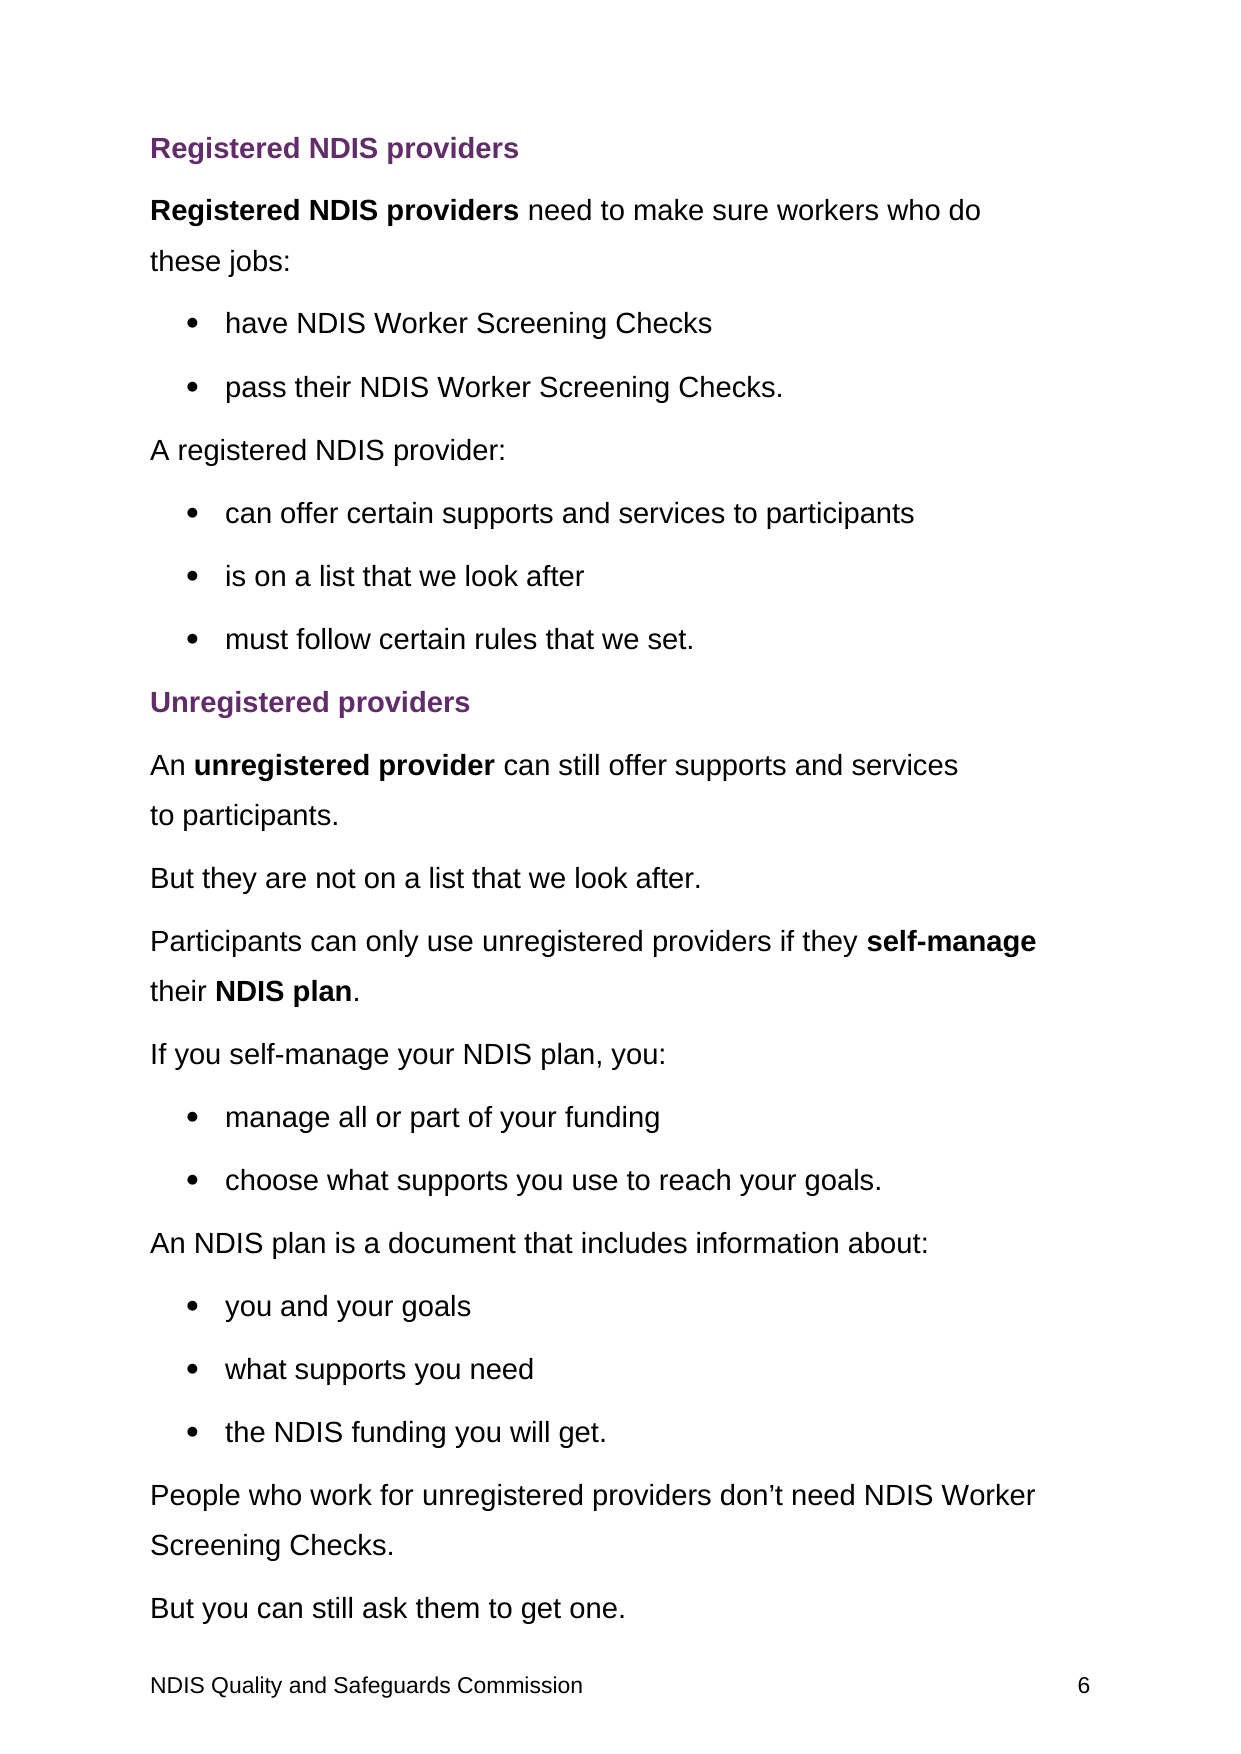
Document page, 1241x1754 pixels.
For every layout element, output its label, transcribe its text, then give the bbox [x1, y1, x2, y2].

list have NDIS Worker Screening Checks [187, 307, 1090, 340]
text But they are not on a list that we look after. [150, 861, 1090, 894]
list pass their NDIS Worker Screening Checks. [187, 370, 1090, 403]
list you and your goals [187, 1289, 1090, 1322]
text A registered NDIS provider: [150, 433, 1090, 466]
text An unregistered provider can still offer supports and services to participants. [150, 748, 1090, 832]
text An NDIS plan is a document that includes information about: [150, 1226, 1090, 1259]
subtitle Registered NDIS providers [150, 131, 1090, 164]
list choose what supports you use to reach your goals. [187, 1163, 1090, 1197]
list can offer certain supports and services to participants [187, 496, 1090, 529]
list manage all or part of your funding [187, 1100, 1090, 1133]
text Registered NDIS providers need to make sure workers who do these jobs: [150, 193, 1090, 277]
text People who work for unregistered providers don’t need NDIS Worker Screening Checks. [150, 1478, 1090, 1562]
list must follow certain rules that we set. [187, 622, 1090, 656]
list what supports you need [187, 1352, 1090, 1386]
list the NDIS funding you will get. [187, 1415, 1090, 1449]
list is on a list that we look after [187, 559, 1090, 592]
text Participants can only use unregistered providers if they self-manage their NDIS plan. [150, 924, 1090, 1008]
text But you can still ask them to get one. [150, 1591, 1090, 1625]
subtitle Unregistered providers [150, 685, 1090, 718]
text If you self-manage your NDIS plan, you: [150, 1037, 1090, 1070]
